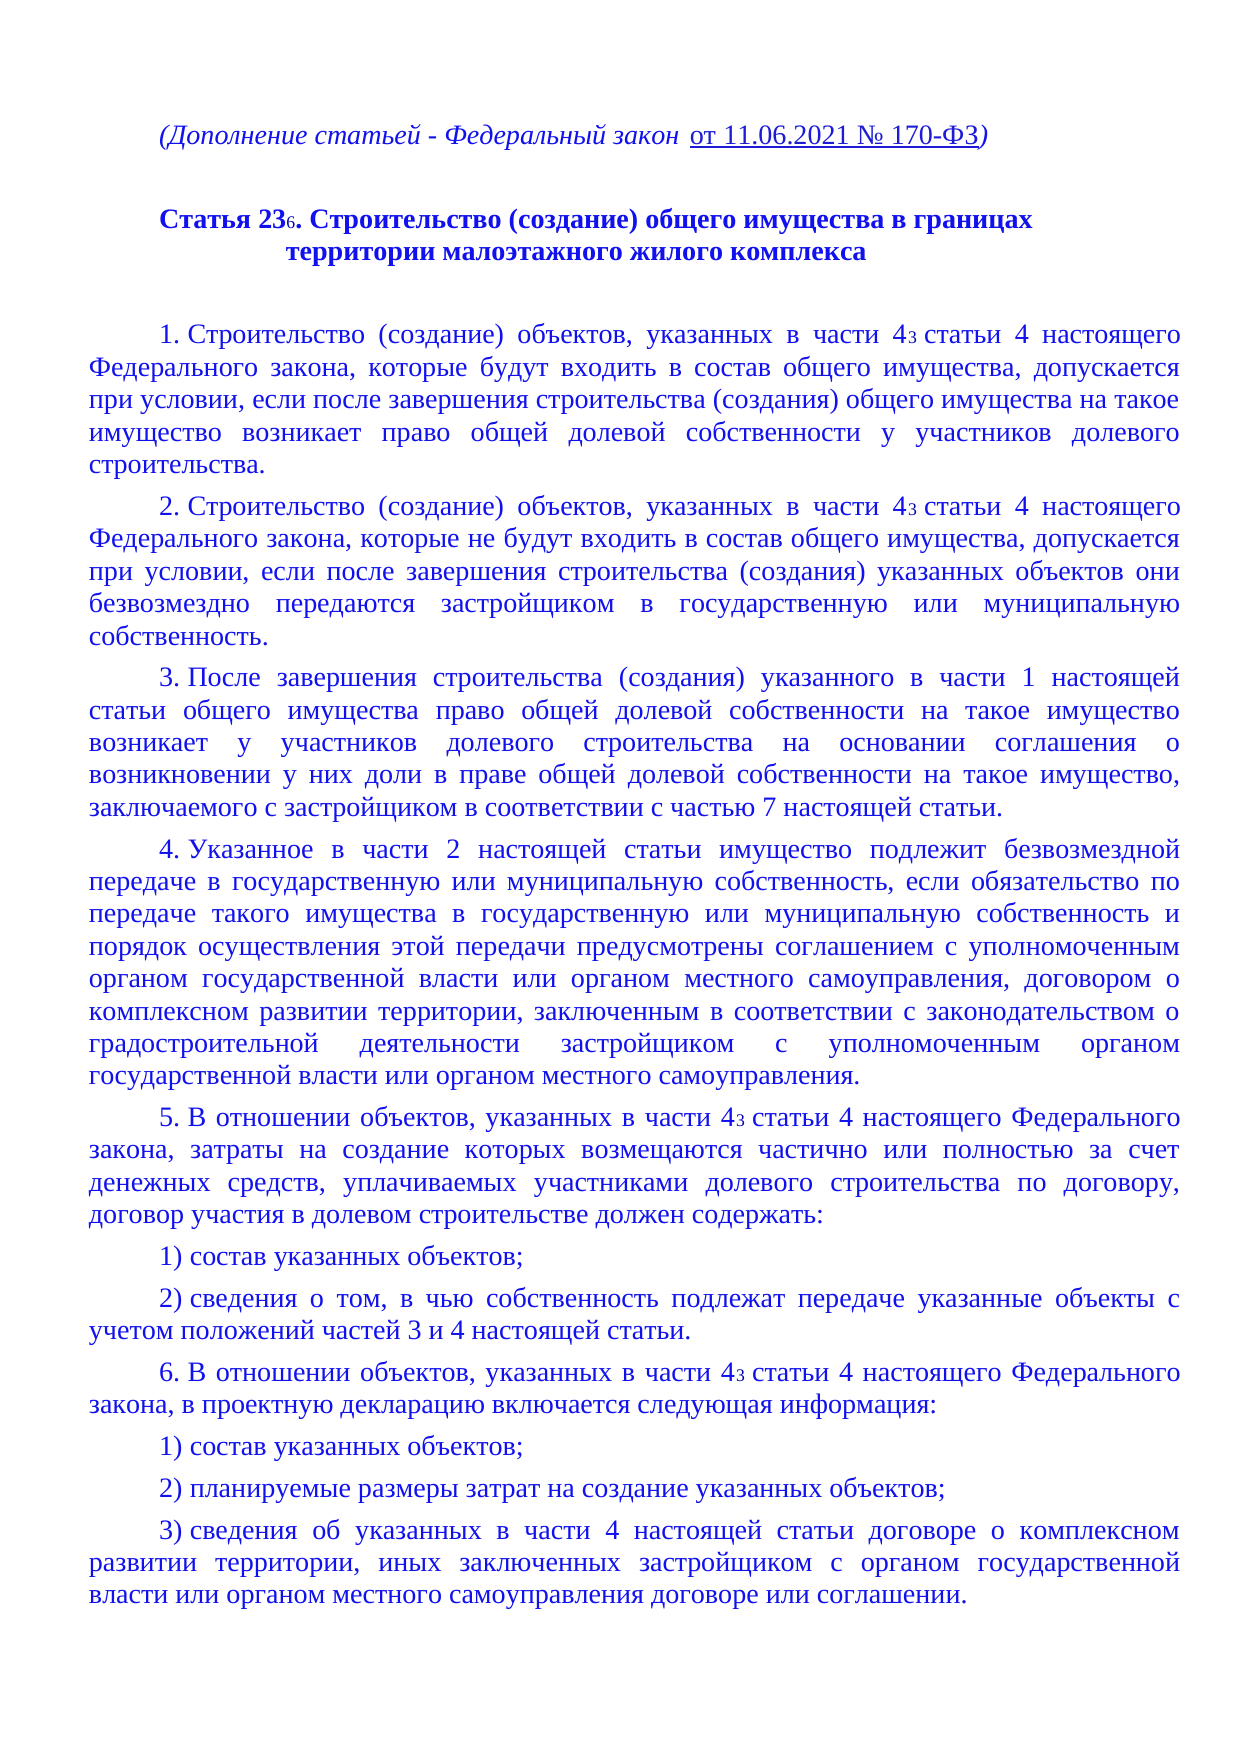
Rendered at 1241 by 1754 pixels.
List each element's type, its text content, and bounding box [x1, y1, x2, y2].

text (Дополнение статьей - Федеральный закон от 11.06.2021 № 170-ФЗ) [89, 118, 1181, 151]
text 4. Указанное в части 2 настоящей статьи имущество подлежит безвозмездной передаче в государственную или муниципальную собственность, если обязательство по передаче такого имущества в государственную или муниципальную собственность и порядок осуществления этой передачи предусмотрены соглашением с уполномоченным органом государственной власти или органом местного самоуправления, договором о комплексном развитии территории, заключенным в соответствии с законодательством о градостроительной деятельности застройщиком с уполномоченным органом государственной власти или органом местного самоуправления. [89, 832, 1181, 1091]
text 3. После завершения строительства (создания) указанного в части 1 настоящей статьи общего имущества право общей долевой собственности на такое имущество возникает у участников долевого строительства на основании соглашения о возникновении у них доли в праве общей долевой собственности на такое имущество, заключаемого с застройщиком в соответствии с частью 7 настоящей статьи. [89, 660, 1181, 822]
text 5. В отношении объектов, указанных в части 43 статьи 4 настоящего Федерального закона, затраты на создание которых возмещаются частично или полностью за счет денежных средств, уплачиваемых участниками долевого строительства по договору, договор участия в долевом строительстве должен содержать: [89, 1100, 1181, 1230]
text 1) состав указанных объектов; [89, 1429, 1181, 1462]
text 2) сведения о том, в чью собственность подлежат передаче указанные объекты с учетом положений частей 3 и 4 настоящей статьи. [89, 1281, 1181, 1346]
text 1. Строительство (создание) объектов, указанных в части 43 статьи 4 настоящего Федерального закона, которые будут входить в состав общего имущества, допускается при условии, если после завершения строительства (создания) общего имущества на такое имущество возникает право общей долевой собственности у участников долевого строительства. [89, 318, 1181, 479]
text 2) планируемые размеры затрат на создание указанных объектов; [89, 1471, 1181, 1503]
text 6. В отношении объектов, указанных в части 43 статьи 4 настоящего Федерального закона, в проектную декларацию включается следующая информация: [89, 1355, 1181, 1420]
text Статья 236. Строительство (создание) общего имущества в границах территории малоэтажного жилого комплекса [159, 202, 1181, 266]
text 3) сведения об указанных в части 4 настоящей статьи договоре о комплексном развитии территории, иных заключенных застройщиком с органом государственной власти или органом местного самоуправления договоре или соглашении. [89, 1513, 1181, 1610]
text 2. Строительство (создание) объектов, указанных в части 43 статьи 4 настоящего Федерального закона, которые не будут входить в состав общего имущества, допускается при условии, если после завершения строительства (создания) указанных объектов они безвозмездно передаются застройщиком в государственную или муниципальную собственность. [89, 489, 1181, 651]
text 1) состав указанных объектов; [89, 1239, 1181, 1272]
